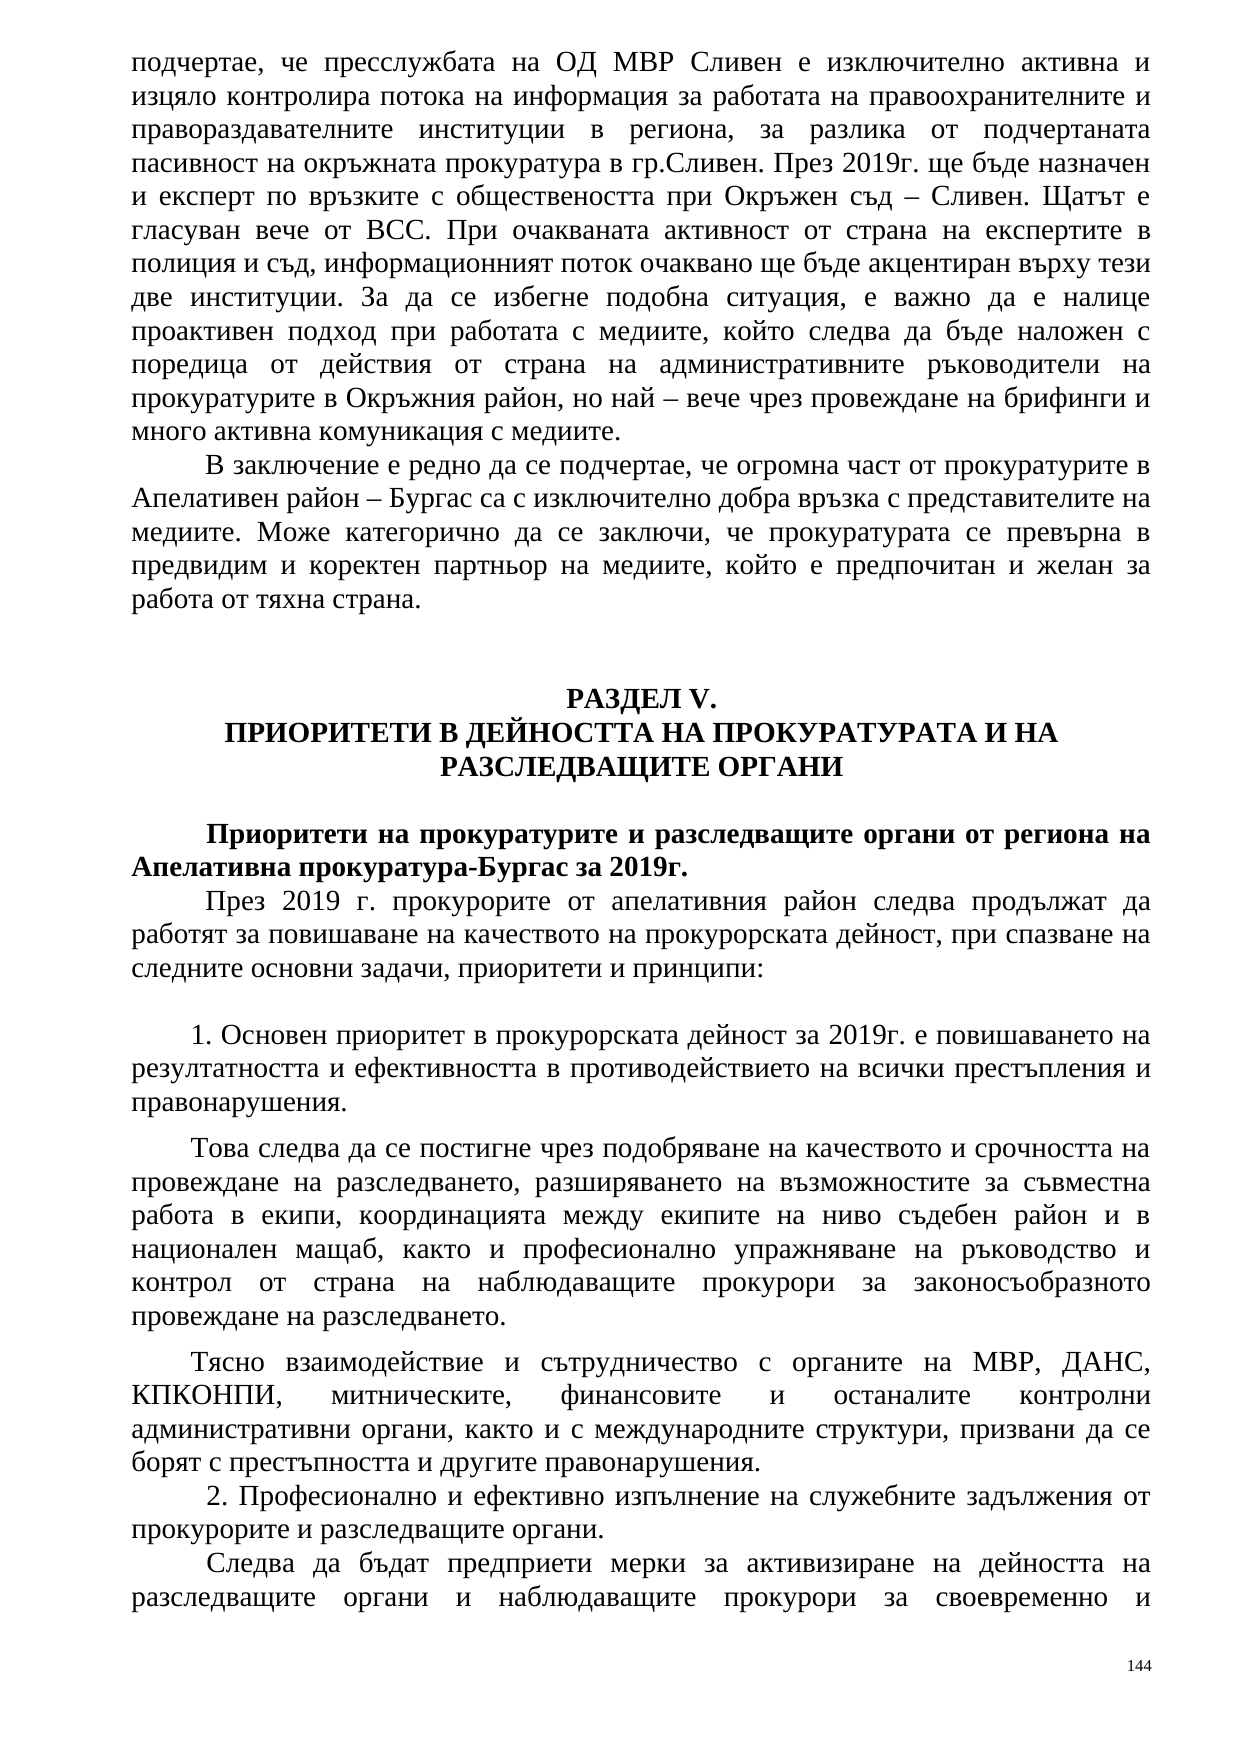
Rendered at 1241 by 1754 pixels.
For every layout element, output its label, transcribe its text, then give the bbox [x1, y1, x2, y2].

text Приоритети в дейността на прокуратурата и НА разследващите органи [131, 715, 1152, 782]
text В заключение е редно да се подчертае, че огромна част от прокуратурите в Апелативен район – Бургас са с изключително добра връзка с представителите на медиите. Може категорично да се заключи, че прокуратурата се превърна в предвидим и коректен партньор на медиите, който е предпочитан и желан за работа от тяхна страна. [131, 447, 1152, 614]
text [131, 1545, 1152, 1612]
text РАЗДЕЛ V. [131, 682, 1152, 715]
text 1. Основен приоритет в прокурорската дейност за 2019г. е повишаването на резултатността и ефективността в противодействието на всички престъпления и правонарушения. [131, 1017, 1152, 1118]
text Приоритети на прокуратурите и разследващите органи от региона на Апелативна прокуратура-Бургас за 2019г. [131, 816, 1152, 883]
text Това следва да се постигне чрез подобряване на качеството и срочността на провеждане на разследването, разширяването на възможностите за съвместна работа в екипи, координацията между екипите на ниво съдебен район и в национален мащаб, както и професионално упражняване на ръководство и контрол от страна на наблюдаващите прокурори за законосъобразното провеждане на разследването. [131, 1130, 1152, 1331]
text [131, 44, 1152, 447]
text 2. Професионално и ефективно изпълнение на служебните задължения от прокурорите и разследващите органи. [131, 1478, 1152, 1545]
text Тясно взаимодействие и сътрудничество с органите на МВР, ДАНС, КПКОНПИ, митническите, финансовите и останалите контролни административни органи, както и с международните структури, призвани да се борят с престъпността и другите правонарушения. [131, 1344, 1152, 1478]
text През 2019 г. прокурорите от апелативния район следва продължат да работят за повишаване на качеството на прокурорската дейност, при спазване на следните основни задачи, приоритети и принципи: [131, 883, 1152, 983]
